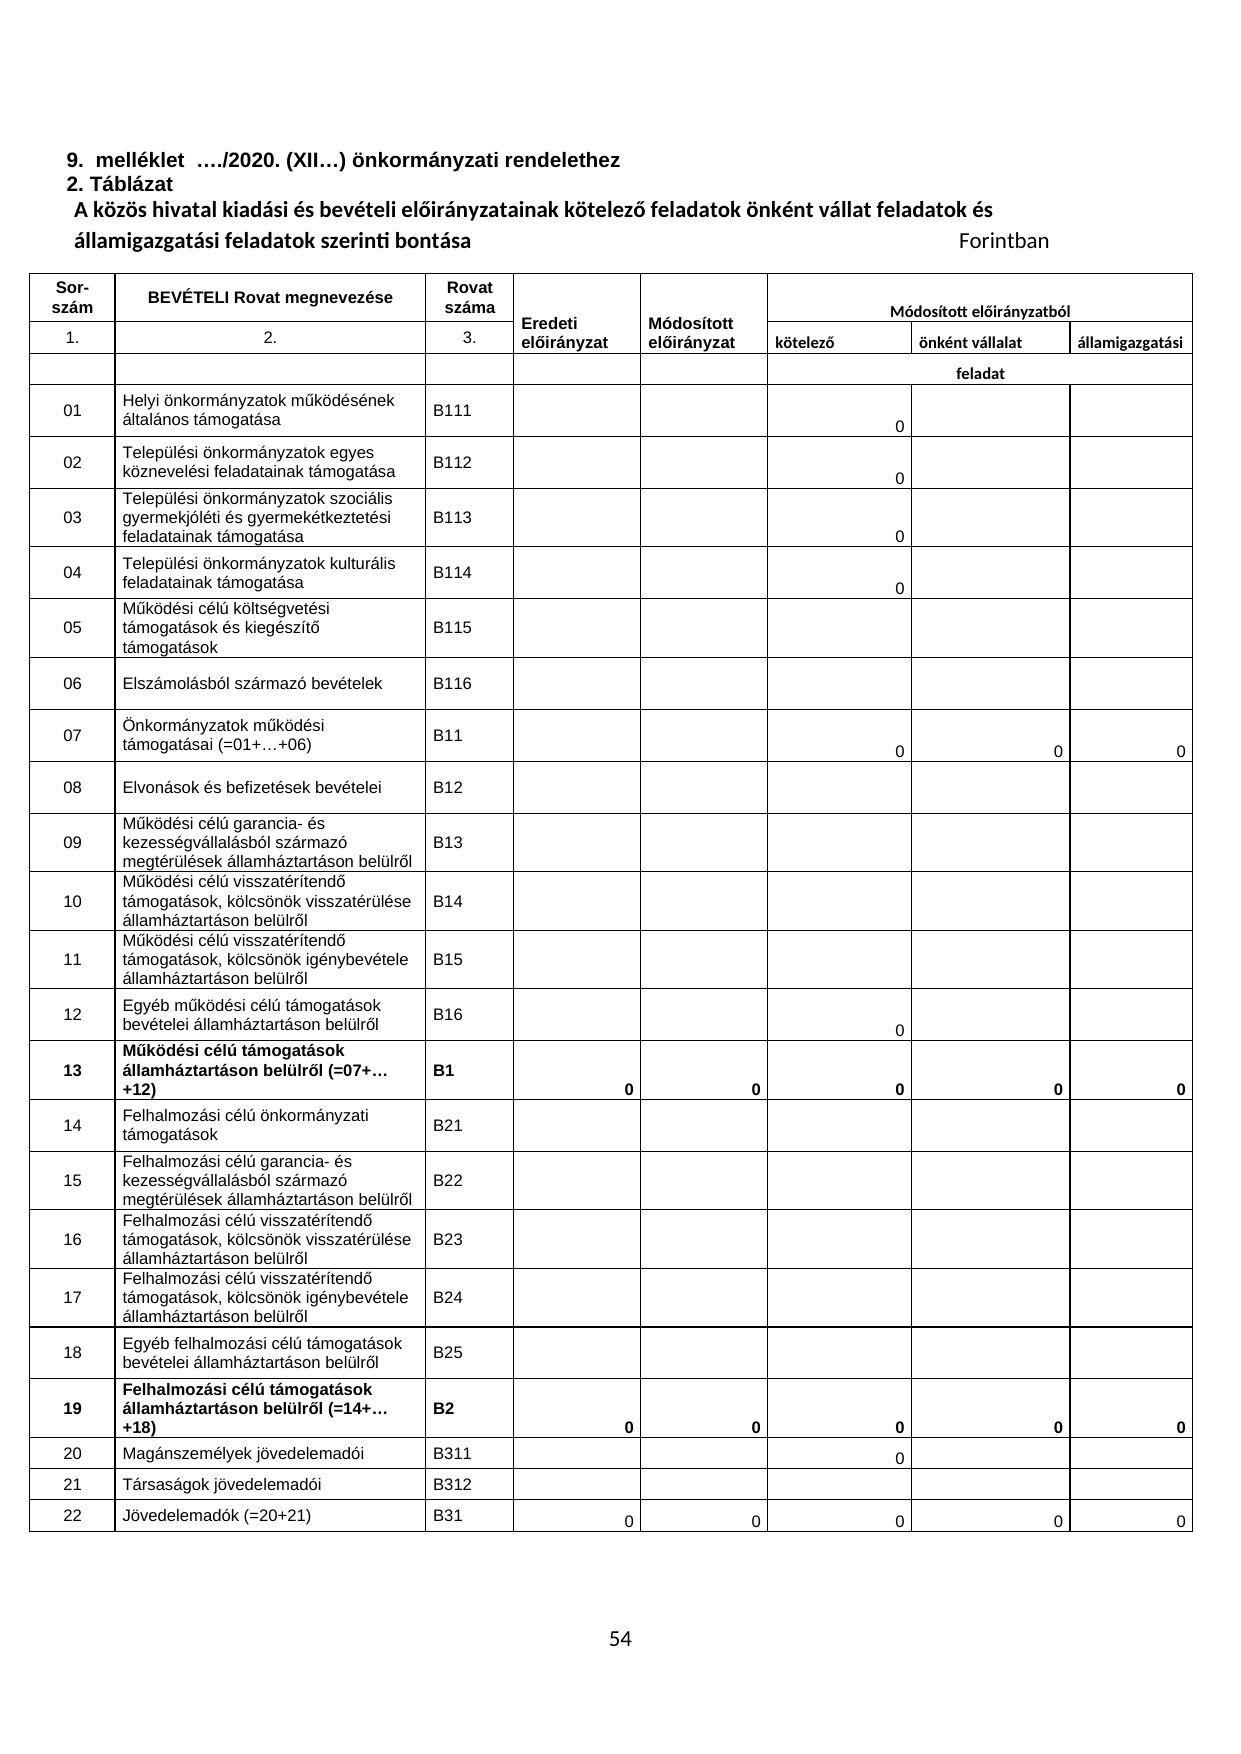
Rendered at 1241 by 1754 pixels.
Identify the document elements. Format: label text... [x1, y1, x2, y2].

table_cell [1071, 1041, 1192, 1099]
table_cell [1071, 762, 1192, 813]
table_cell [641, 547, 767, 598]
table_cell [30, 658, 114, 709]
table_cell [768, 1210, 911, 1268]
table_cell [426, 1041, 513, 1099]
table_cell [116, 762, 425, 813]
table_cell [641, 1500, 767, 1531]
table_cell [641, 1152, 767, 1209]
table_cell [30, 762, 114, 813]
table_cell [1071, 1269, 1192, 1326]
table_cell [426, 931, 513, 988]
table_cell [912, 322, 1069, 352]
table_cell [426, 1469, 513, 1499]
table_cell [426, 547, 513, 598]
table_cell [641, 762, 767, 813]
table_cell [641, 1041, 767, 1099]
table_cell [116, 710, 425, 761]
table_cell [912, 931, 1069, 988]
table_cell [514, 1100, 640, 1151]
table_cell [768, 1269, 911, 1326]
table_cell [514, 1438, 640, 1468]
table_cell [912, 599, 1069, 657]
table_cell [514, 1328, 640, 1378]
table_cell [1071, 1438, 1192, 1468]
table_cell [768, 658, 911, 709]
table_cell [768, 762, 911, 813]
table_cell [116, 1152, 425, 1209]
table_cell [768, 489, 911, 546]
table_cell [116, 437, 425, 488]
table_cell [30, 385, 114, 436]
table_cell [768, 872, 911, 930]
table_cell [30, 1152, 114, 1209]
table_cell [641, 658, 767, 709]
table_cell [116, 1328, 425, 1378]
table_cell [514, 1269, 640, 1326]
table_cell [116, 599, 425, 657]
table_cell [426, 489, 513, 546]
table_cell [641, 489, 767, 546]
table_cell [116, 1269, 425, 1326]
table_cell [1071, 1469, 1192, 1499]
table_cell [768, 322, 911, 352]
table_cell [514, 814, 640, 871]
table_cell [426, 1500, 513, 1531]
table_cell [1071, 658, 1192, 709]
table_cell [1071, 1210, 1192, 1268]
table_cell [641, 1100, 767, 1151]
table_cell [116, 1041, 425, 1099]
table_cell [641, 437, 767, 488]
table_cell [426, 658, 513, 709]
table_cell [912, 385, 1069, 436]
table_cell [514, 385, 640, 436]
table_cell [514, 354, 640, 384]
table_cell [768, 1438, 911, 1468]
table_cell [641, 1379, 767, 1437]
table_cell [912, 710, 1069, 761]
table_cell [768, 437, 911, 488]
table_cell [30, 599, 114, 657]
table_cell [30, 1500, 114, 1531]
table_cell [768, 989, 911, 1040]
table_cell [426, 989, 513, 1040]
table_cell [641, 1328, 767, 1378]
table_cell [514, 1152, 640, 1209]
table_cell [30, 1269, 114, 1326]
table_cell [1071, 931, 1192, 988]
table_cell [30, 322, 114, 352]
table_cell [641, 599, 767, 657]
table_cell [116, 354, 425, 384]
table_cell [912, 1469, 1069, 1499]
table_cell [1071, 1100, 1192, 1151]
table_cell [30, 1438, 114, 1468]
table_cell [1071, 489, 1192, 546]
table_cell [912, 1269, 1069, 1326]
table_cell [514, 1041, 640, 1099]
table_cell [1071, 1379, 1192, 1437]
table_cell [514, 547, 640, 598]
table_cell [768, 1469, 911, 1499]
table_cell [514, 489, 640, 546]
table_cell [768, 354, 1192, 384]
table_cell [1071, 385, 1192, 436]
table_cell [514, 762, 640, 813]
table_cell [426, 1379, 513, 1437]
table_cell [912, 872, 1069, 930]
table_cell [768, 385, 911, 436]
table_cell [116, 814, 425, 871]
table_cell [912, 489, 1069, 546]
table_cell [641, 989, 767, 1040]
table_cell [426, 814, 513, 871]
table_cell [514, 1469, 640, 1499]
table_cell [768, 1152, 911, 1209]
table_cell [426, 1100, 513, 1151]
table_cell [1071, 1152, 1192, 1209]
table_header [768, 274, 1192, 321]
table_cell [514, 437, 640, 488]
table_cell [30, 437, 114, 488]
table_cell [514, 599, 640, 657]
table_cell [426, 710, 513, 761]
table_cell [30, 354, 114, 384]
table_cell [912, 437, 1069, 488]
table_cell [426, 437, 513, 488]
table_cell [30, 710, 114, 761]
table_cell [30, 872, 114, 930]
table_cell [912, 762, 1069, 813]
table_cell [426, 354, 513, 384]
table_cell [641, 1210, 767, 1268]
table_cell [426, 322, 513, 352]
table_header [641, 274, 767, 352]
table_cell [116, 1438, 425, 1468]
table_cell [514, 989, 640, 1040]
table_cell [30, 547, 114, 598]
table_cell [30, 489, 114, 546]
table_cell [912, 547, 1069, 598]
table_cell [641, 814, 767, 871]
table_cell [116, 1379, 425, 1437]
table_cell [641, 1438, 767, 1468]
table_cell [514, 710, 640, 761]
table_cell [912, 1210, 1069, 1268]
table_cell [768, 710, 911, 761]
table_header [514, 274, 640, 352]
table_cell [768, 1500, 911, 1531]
text A közös hivatal kiadási és bevételi előirányzatainak kötelező feladatok önként vállat feladatok és államigazgatási feladatok szerinti bontása Forintban [74, 196, 1092, 254]
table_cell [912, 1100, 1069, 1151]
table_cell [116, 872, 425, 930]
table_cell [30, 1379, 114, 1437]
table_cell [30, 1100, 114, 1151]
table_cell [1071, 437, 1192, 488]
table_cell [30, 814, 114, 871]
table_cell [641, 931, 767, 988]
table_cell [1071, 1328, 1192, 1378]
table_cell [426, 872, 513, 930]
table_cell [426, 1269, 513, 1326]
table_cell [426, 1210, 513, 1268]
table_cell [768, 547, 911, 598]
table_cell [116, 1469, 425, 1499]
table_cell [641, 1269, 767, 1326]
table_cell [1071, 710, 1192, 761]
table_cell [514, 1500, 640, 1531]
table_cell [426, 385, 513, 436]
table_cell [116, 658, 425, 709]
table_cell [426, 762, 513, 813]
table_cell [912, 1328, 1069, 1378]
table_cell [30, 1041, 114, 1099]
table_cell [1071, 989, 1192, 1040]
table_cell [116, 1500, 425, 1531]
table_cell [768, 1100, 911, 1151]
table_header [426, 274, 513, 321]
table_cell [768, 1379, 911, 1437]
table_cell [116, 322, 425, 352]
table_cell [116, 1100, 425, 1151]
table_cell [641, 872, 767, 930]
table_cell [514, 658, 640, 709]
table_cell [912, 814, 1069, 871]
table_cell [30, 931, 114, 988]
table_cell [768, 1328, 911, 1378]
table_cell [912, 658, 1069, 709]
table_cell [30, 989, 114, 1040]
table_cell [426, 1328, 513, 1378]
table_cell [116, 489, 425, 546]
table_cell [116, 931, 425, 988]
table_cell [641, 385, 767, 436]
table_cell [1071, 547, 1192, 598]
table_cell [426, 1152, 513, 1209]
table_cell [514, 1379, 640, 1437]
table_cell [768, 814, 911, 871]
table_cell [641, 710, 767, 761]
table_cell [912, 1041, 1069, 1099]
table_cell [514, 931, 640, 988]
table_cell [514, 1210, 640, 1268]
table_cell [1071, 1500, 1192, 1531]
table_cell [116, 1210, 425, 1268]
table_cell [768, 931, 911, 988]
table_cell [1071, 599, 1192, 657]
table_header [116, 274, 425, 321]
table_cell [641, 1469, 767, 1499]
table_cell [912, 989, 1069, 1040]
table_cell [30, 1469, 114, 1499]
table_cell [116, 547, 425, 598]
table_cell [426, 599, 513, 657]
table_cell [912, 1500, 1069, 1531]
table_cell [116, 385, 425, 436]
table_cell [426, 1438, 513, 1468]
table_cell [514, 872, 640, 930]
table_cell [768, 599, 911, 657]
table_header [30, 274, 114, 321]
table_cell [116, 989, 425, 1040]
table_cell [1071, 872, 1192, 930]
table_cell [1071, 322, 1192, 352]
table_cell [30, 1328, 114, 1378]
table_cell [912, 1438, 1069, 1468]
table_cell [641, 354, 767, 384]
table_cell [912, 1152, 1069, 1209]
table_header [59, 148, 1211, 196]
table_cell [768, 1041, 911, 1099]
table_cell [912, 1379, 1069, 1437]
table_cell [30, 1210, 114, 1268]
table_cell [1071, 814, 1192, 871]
